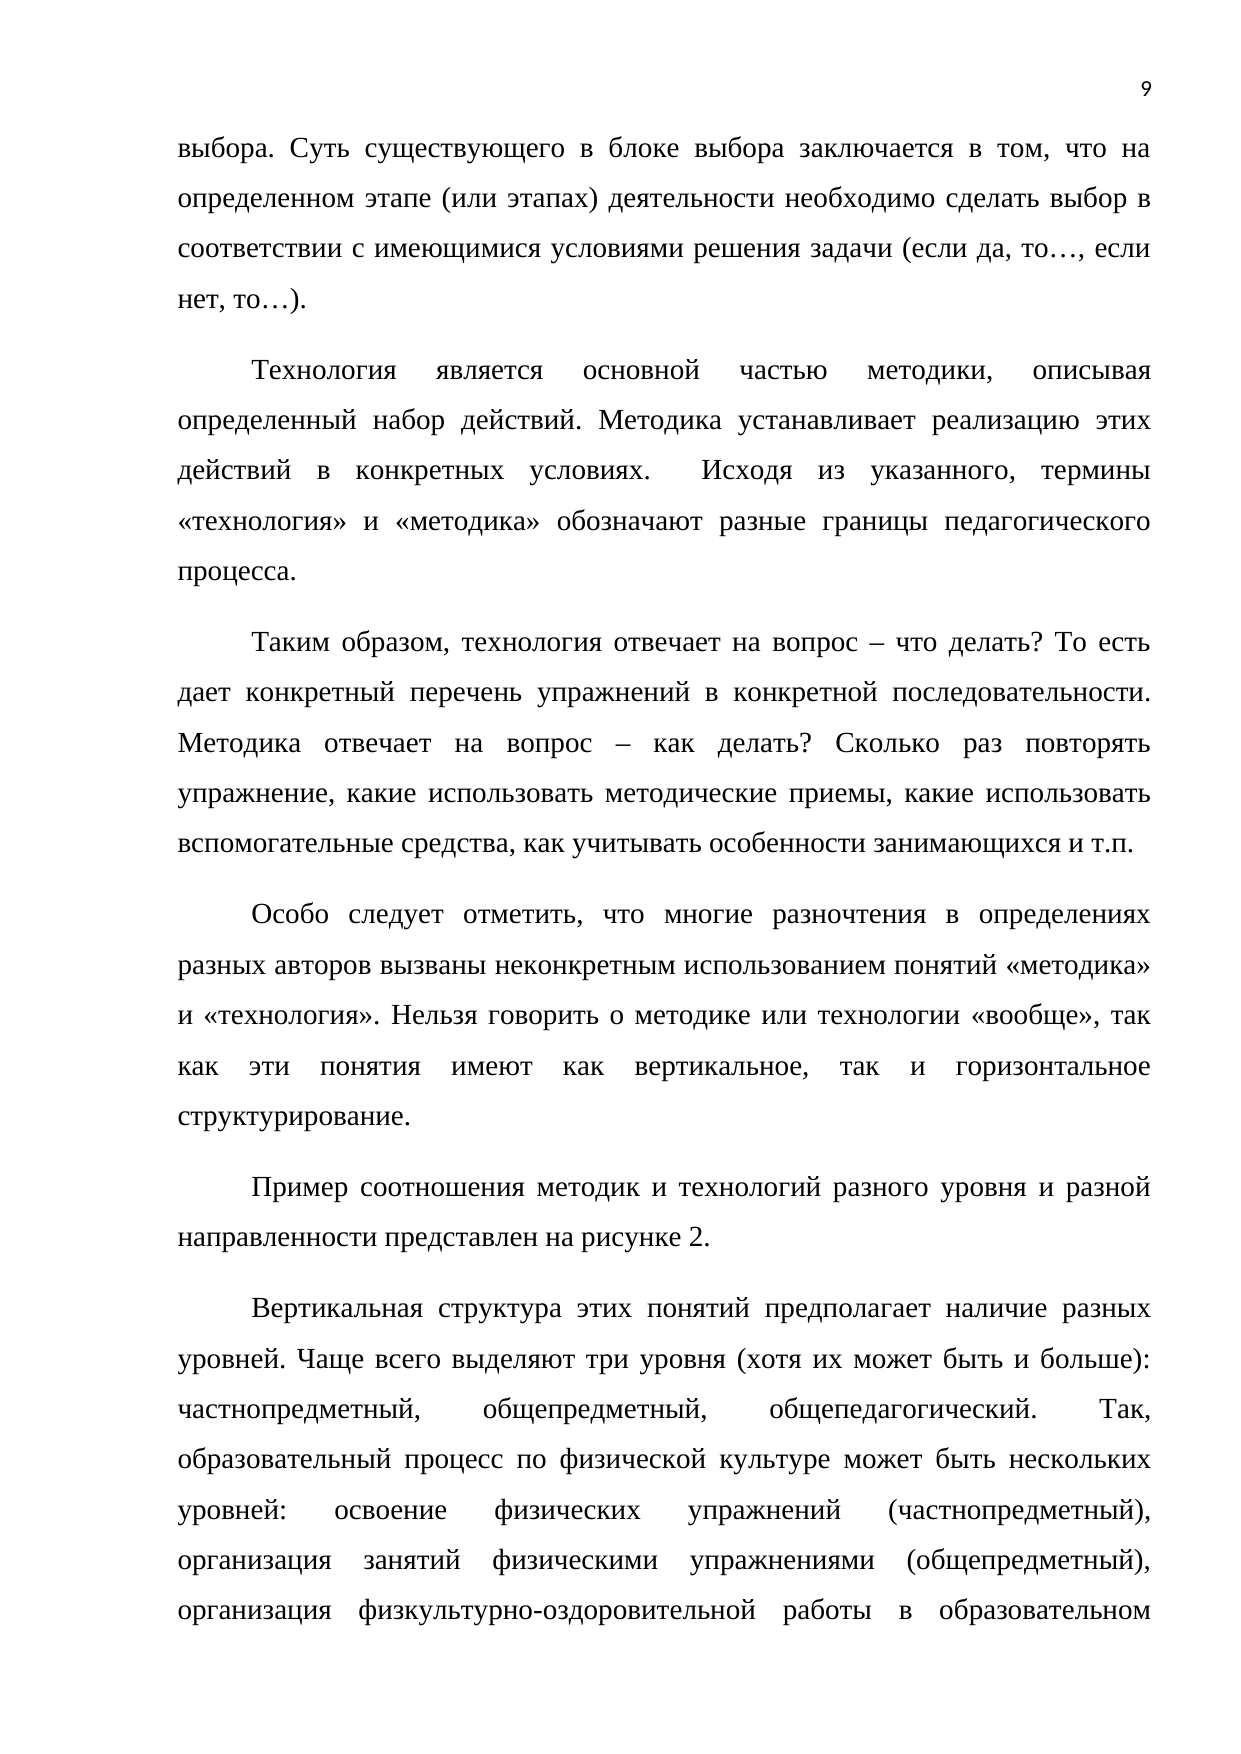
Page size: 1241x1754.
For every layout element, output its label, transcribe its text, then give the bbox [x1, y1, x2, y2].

text Пример соотношения методик и технологий разного уровня и разной направленности представлен на рисунке 2. [177, 1169, 1152, 1253]
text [177, 130, 1152, 314]
text Особо следует отметить, что многие разночтения в определениях разных авторов вызваны неконкретным использованием понятий «методика» и «технология». Нельзя говорить о методике или технологии «вообще», так как эти понятия имеют как вертикальное, так и горизонтальное структурирование. [177, 897, 1152, 1131]
text Технология является основной частью методики, описывая определенный набор действий. Методика устанавливает реализацию этих действий в конкретных условиях. Исходя из указанного, термины «технология» и «методика» обозначают разные границы педагогического процесса. [177, 352, 1152, 587]
text Таким образом, технология отвечает на вопрос – что делать? То есть дает конкретный перечень упражнений в конкретной последовательности. Методика отвечает на вопрос – как делать? Сколько раз повторять упражнение, какие использовать методические приемы, какие использовать вспомогательные средства, как учитывать особенности занимающихся и т.п. [177, 624, 1152, 859]
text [177, 1291, 1152, 1626]
